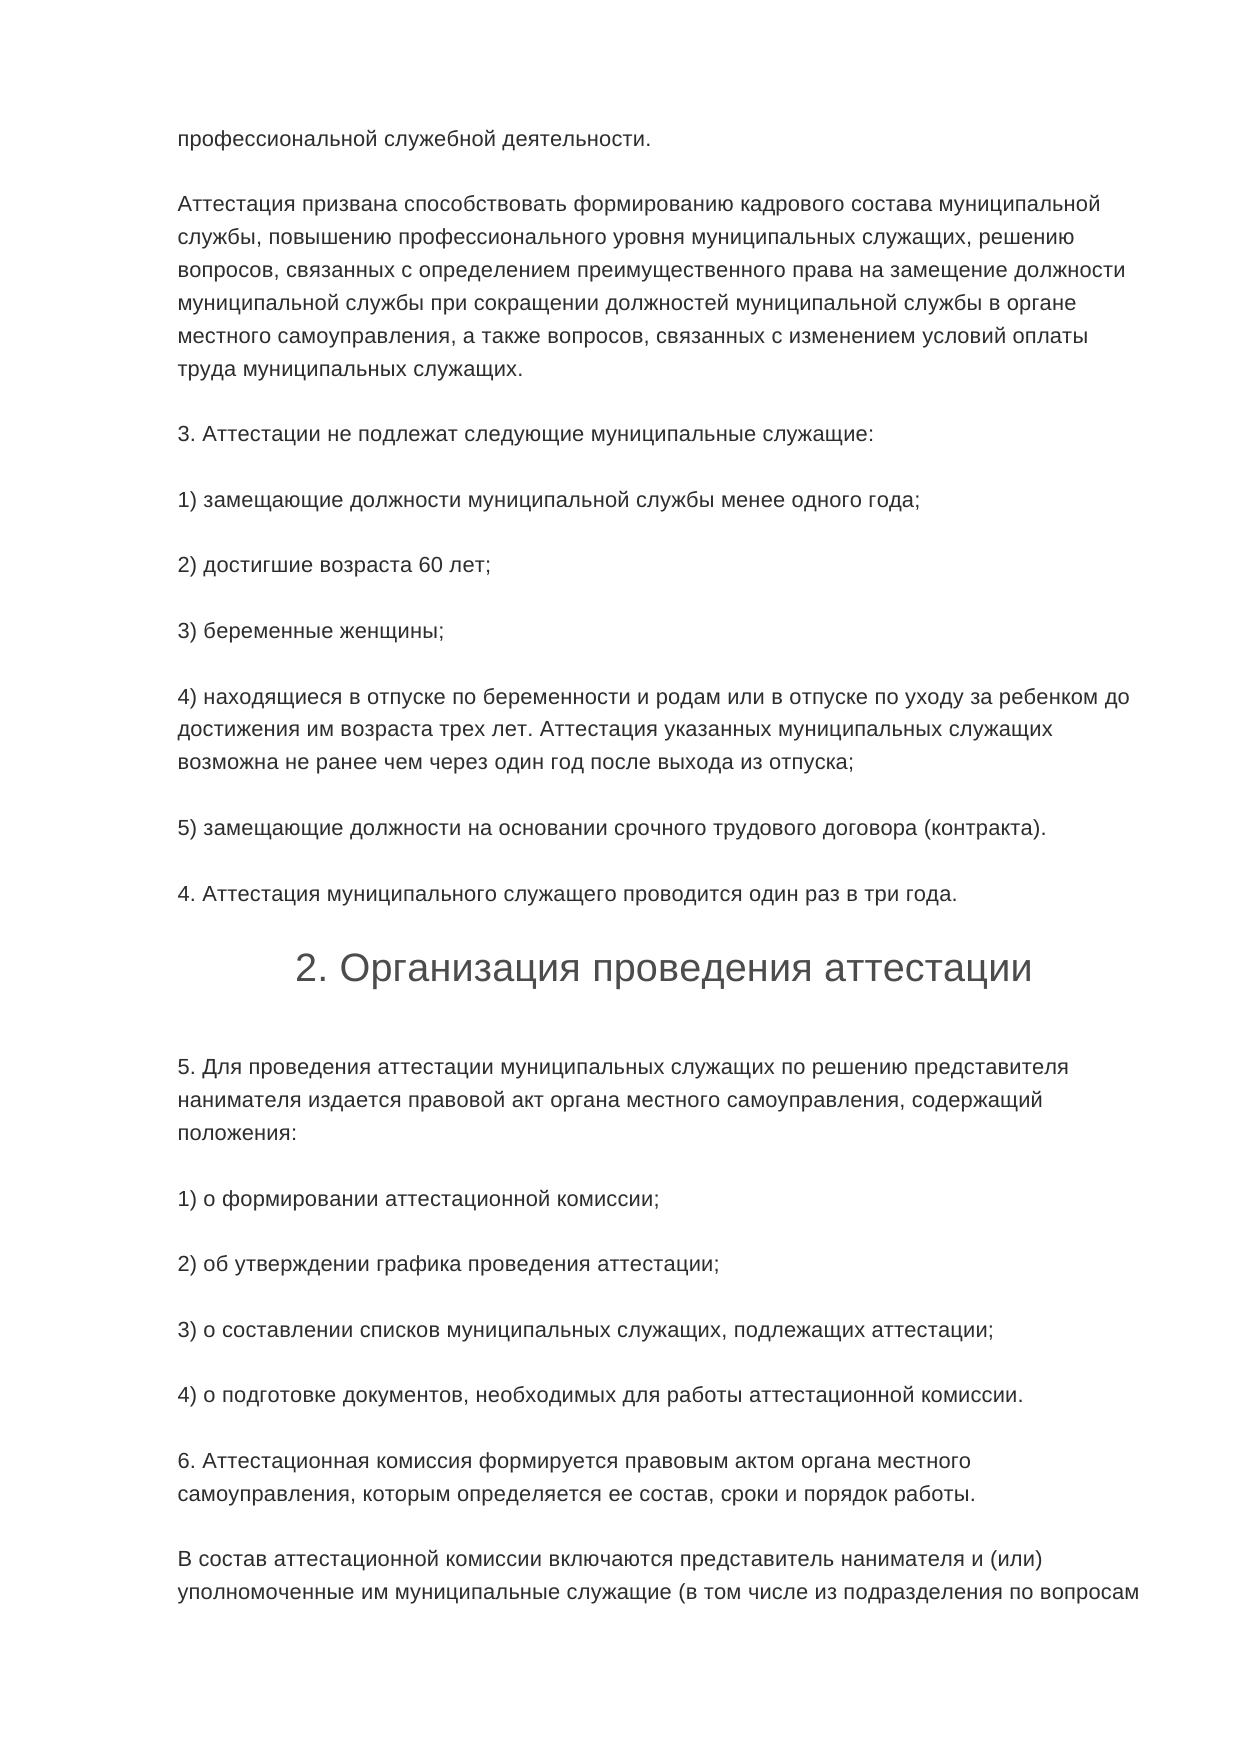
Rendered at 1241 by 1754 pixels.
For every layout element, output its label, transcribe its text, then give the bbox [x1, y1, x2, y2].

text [177, 1014, 1152, 1604]
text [177, 118, 1152, 906]
text 2. Организация проведения аттестации [177, 945, 1152, 990]
